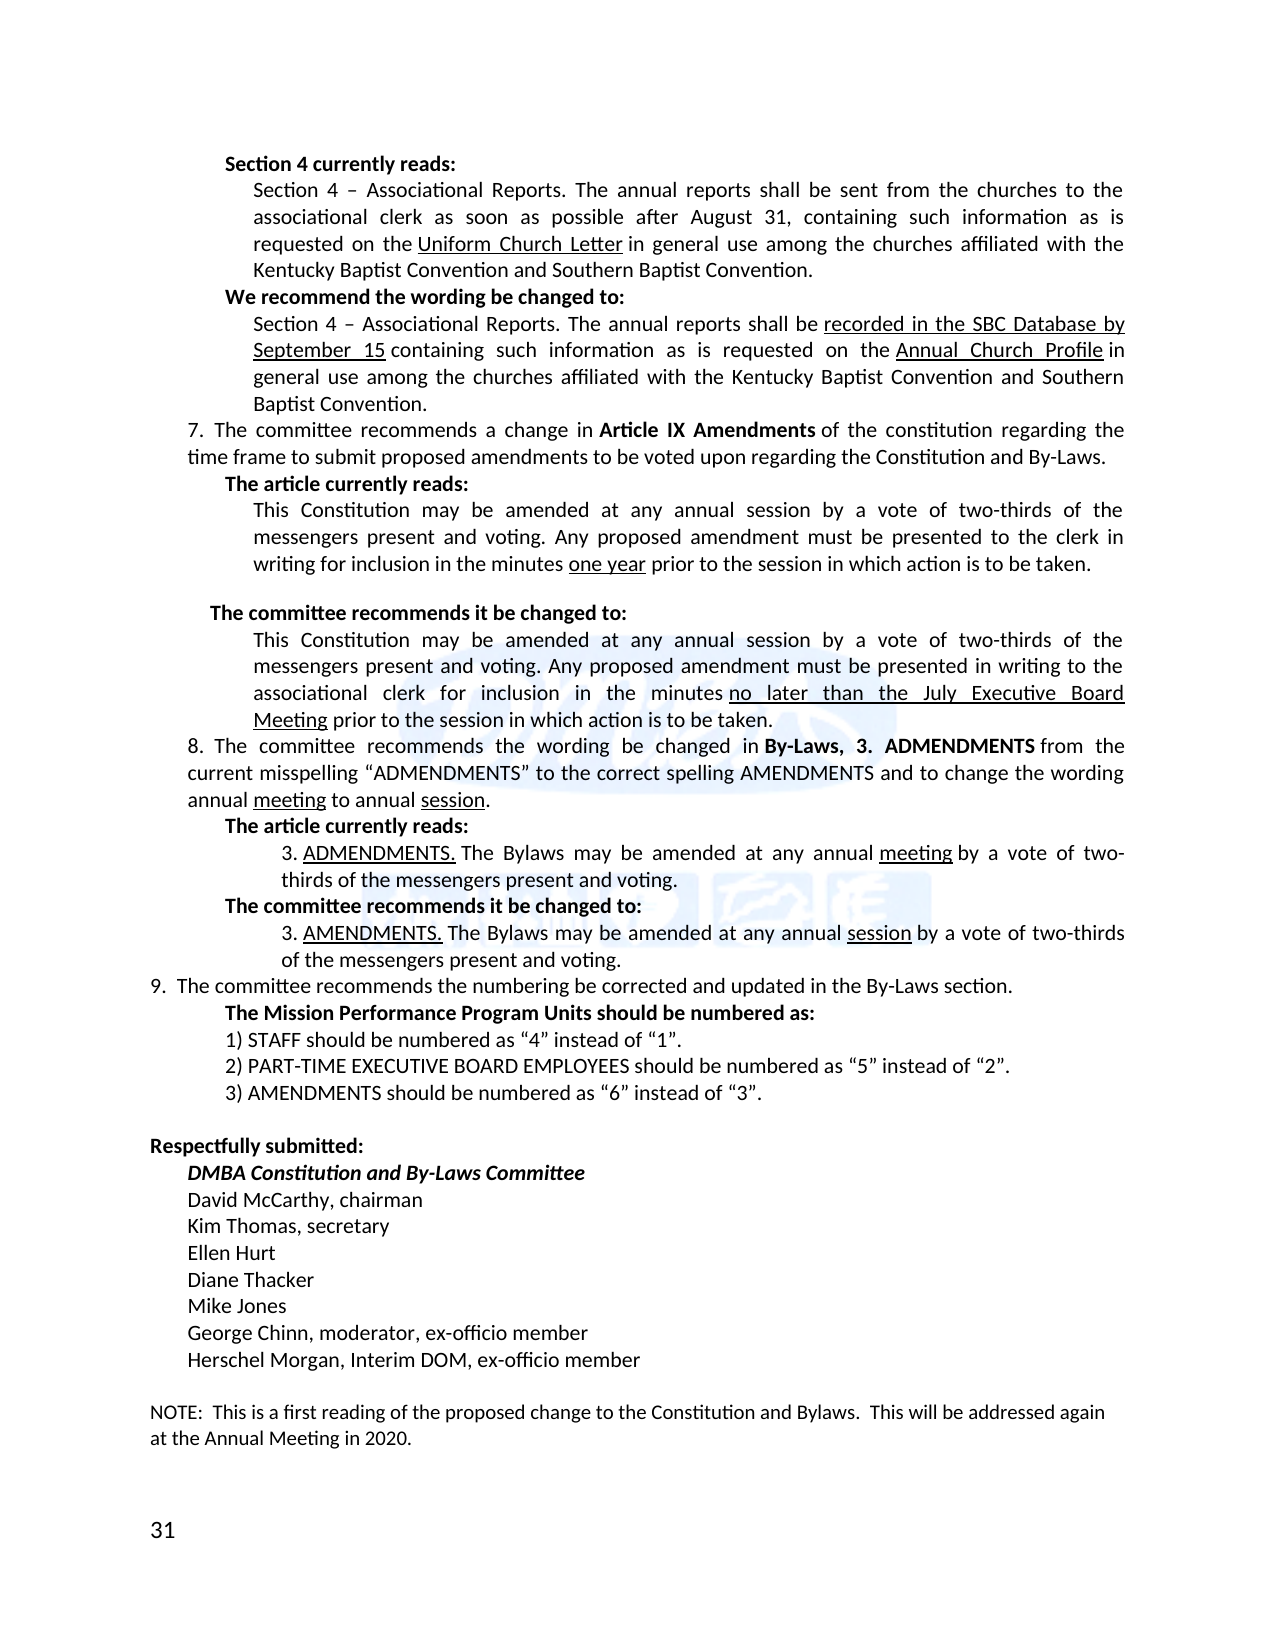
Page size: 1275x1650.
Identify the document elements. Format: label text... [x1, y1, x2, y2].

text The committee recommends it be changed to: [225, 893, 1125, 919]
text David McCarthy, chairman [187, 1186, 1125, 1213]
text Ellen Hurt [187, 1239, 1125, 1266]
text The article currently reads: [187, 470, 1125, 497]
text George Chinn, moderator, ex-officio member [187, 1319, 1125, 1346]
text Kim Thomas, secretary [187, 1213, 1125, 1239]
text The Mission Performance Program Units should be numbered as: [225, 999, 1125, 1026]
text NOTE: This is a first reading of the proposed change to the Constitution and Bylaws. This will be addressed again at the Annual Meeting in 2020. [150, 1399, 1125, 1450]
text Herschel Morgan, Interim DOM, ex-officio member [187, 1346, 1125, 1373]
text This Constitution may be amended at any annual session by a vote of two-thirds of the messengers present and voting. Any proposed amendment must be presented in writing to the associational clerk for inclusion in the minutes no later than the July Executive Board Meeting prior to the session in which action is to be taken. [253, 626, 1125, 733]
text Mike Jones [187, 1293, 1125, 1319]
text 3. ADMENDMENTS. The Bylaws may be amended at any annual meeting by a vote of two-thirds of the messengers present and voting. [281, 839, 1125, 893]
text 3. AMENDMENTS. The Bylaws may be amended at any annual session by a vote of two-thirds of the messengers present and voting. [281, 919, 1125, 973]
text The article currently reads: [225, 813, 1125, 839]
text Section 4 – Associational Reports. The annual reports shall be recorded in the SBC Database by September 15 containing such information as is requested on the Annual Church Profile in general use among the churches affiliated with the Kentucky Baptist Convention and Southern Baptist Convention. [253, 310, 1125, 417]
text This Constitution may be amended at any annual session by a vote of two-thirds of the messengers present and voting. Any proposed amendment must be presented to the clerk in writing for inclusion in the minutes one year prior to the session in which action is to be taken. [253, 497, 1125, 577]
text 3) AMENDMENTS should be numbered as “6” instead of “3”. [225, 1079, 1125, 1106]
text Section 4 – Associational Reports. The annual reports shall be sent from the churches to the associational clerk as soon as possible after August 31, containing such information as is requested on the Uniform Church Letter in general use among the churches affiliated with the Kentucky Baptist Convention and Southern Baptist Convention. [253, 177, 1125, 283]
text 7. The committee recommends a change in Article IX Amendments of the constitution regarding the time frame to submit proposed amendments to be voted upon regarding the Constitution and By-Laws. [187, 417, 1125, 470]
text 8. The committee recommends the wording be changed in By-Laws, 3. ADMENDMENTS from the current misspelling “ADMENDMENTS” to the correct spelling AMENDMENTS and to change the wording annual meeting to annual session. [187, 733, 1125, 813]
text 2) PART-TIME EXECUTIVE BOARD EMPLOYEES should be numbered as “5” instead of “2”. [225, 1053, 1125, 1079]
text Diane Thacker [187, 1266, 1125, 1293]
text We recommend the wording be changed to: [150, 283, 1125, 310]
text DMBA Constitution and By-Laws Committee [187, 1159, 1125, 1186]
text 1) STAFF should be numbered as “4” instead of “1”. [225, 1026, 1125, 1053]
text Section 4 currently reads: [150, 150, 1125, 177]
text 9. The committee recommends the numbering be corrected and updated in the By-Laws section. [150, 973, 1125, 999]
text Respectfully submitted: [150, 1133, 1125, 1159]
text The committee recommends it be changed to: [150, 599, 1125, 626]
